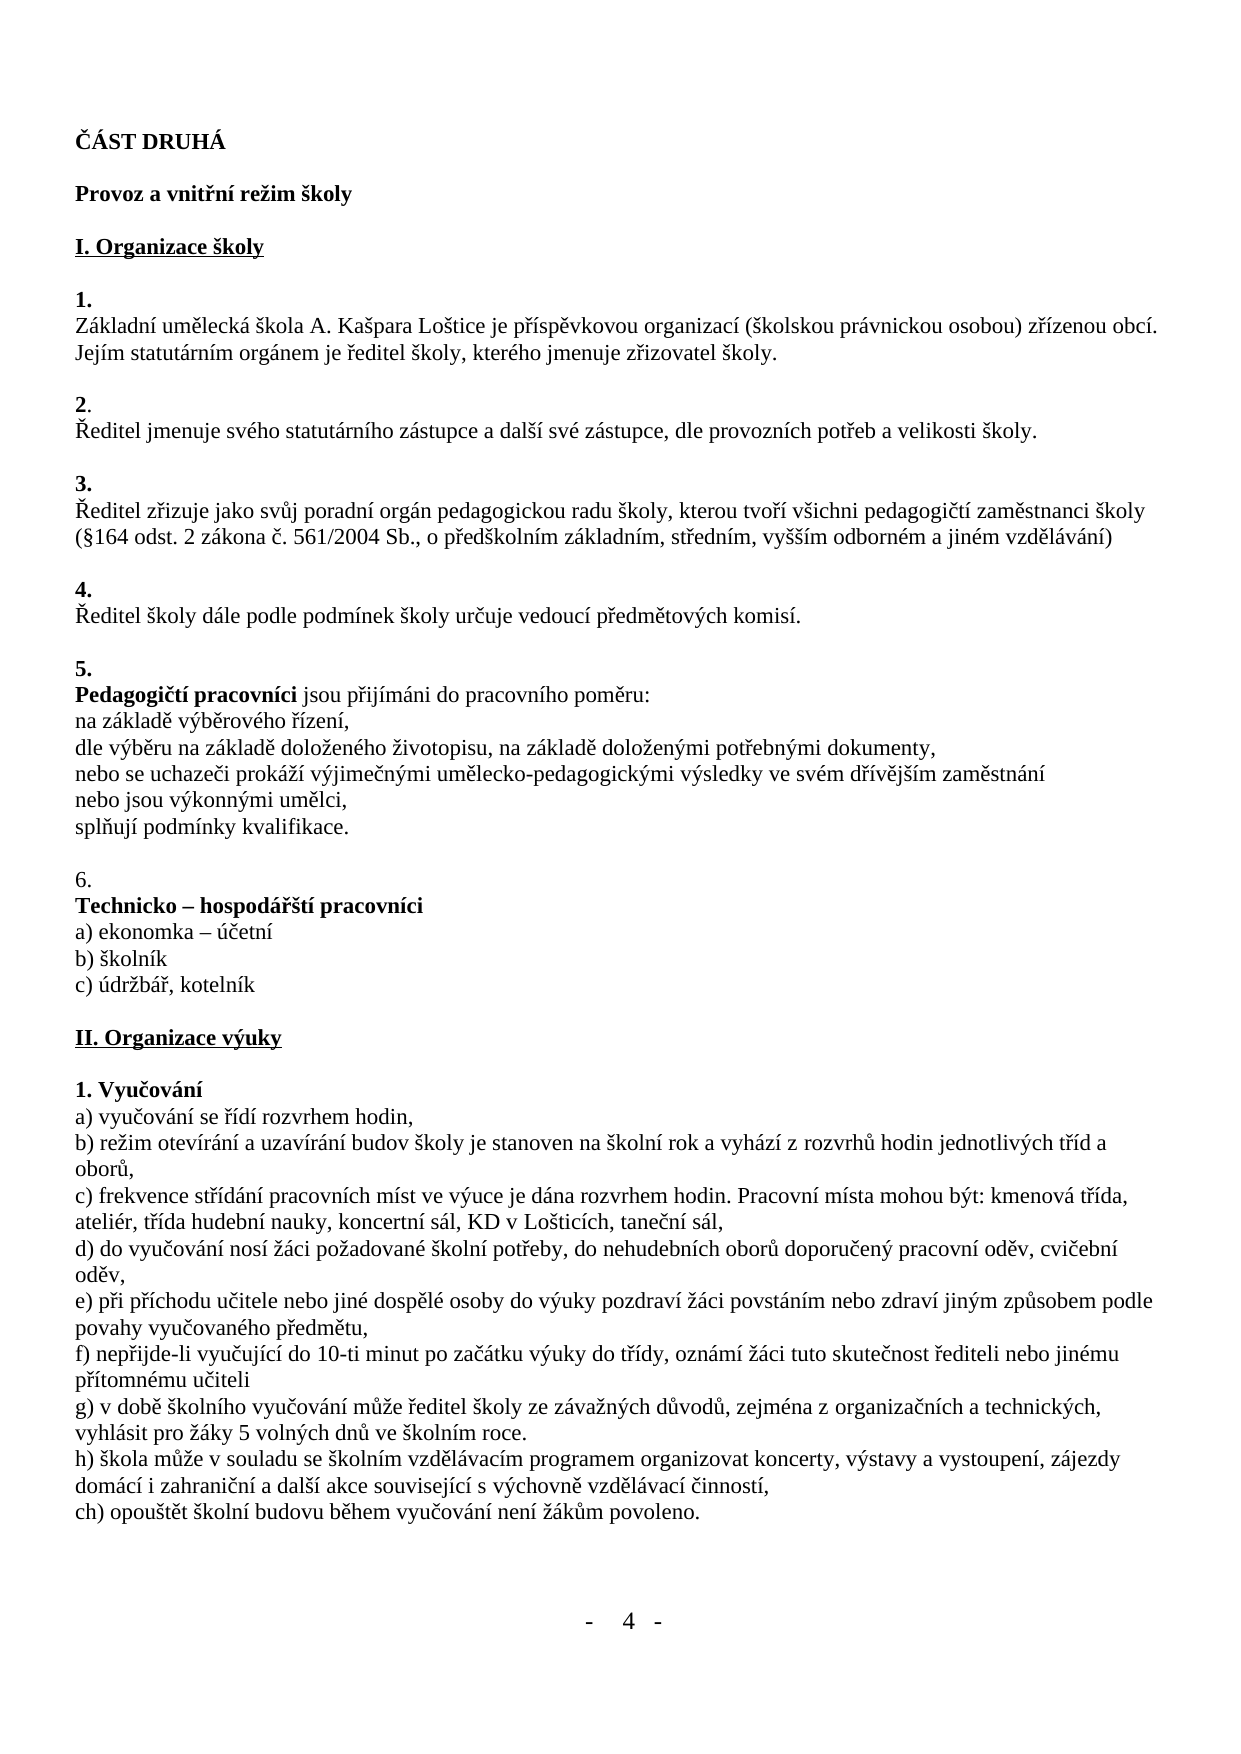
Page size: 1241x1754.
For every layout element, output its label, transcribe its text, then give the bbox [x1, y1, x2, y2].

text Ředitel školy dále podle podmínek školy určuje vedoucí předmětových komisí. [75, 602, 1165, 628]
text d) do vyučování nosí žáci požadované školní potřeby, do nehudebních oborů doporučený pracovní oděv, cvičební oděv, [75, 1234, 1165, 1287]
text dle výběru na základě doloženého životopisu, na základě doloženými potřebnými dokumenty, [75, 734, 1165, 760]
text Provoz a vnitřní režim školy [75, 180, 1165, 207]
text b) školník [75, 945, 1165, 971]
text 5. [75, 655, 1165, 681]
text nebo jsou výkonnými umělci, [75, 787, 1165, 813]
text a) ekonomka – účetní [75, 918, 1165, 945]
list 4 - [81, 1606, 1165, 1635]
text 4. [75, 576, 1165, 602]
text e) při příchodu učitele nebo jiné dospělé osoby do výuky pozdraví žáci povstáním nebo zdraví jiným způsobem podle povahy vyučovaného předmětu, [75, 1287, 1165, 1340]
text 1. [75, 286, 1165, 312]
text f) nepřijde-li vyučující do 10-ti minut po začátku výuky do třídy, oznámí žáci tuto skutečnost řediteli nebo jinému přítomnému učiteli [75, 1340, 1165, 1393]
text nebo se uchazeči prokáží výjimečnými umělecko-pedagogickými výsledky ve svém dřívějším zaměstnání [75, 760, 1165, 787]
text c) frekvence střídání pracovních míst ve výuce je dána rozvrhem hodin. Pracovní místa mohou být: kmenová třída, ateliér, třída hudební nauky, koncertní sál, KD v Lošticích, taneční sál, [75, 1182, 1165, 1234]
text Ředitel zřizuje jako svůj poradní orgán pedagogickou radu školy, kterou tvoří všichni pedagogičtí zaměstnanci školy (§164 odst. 2 zákona č. 561/2004 Sb., o předškolním základním, středním, vyšším odborném a jiném vzdělávání) [75, 497, 1165, 549]
text ch) opouštět školní budovu během vyučování není žákům povoleno. [75, 1498, 1165, 1524]
text splňují podmínky kvalifikace. [75, 813, 1165, 839]
text c) údržbář, kotelník [75, 971, 1165, 997]
text 1. Vyučování [75, 1076, 1165, 1103]
text b) režim otevírání a uzavírání budov školy je stanoven na školní rok a vyhází z rozvrhů hodin jednotlivých tříd a oborů, [75, 1129, 1165, 1182]
text ČÁST DRUHÁ [75, 128, 1165, 154]
text Pedagogičtí pracovníci jsou přijímáni do pracovního poměru: [75, 681, 1165, 707]
text I. Organizace školy [75, 233, 1165, 259]
text 6. [75, 866, 1165, 892]
text Ředitel jmenuje svého statutárního zástupce a další své zástupce, dle provozních potřeb a velikosti školy. [75, 418, 1165, 444]
text 3. [75, 470, 1165, 497]
text Technicko – hospodářští pracovníci [75, 892, 1165, 918]
text na základě výběrového řízení, [75, 707, 1165, 734]
text Základní umělecká škola A. Kašpara Loštice je příspěvkovou organizací (školskou právnickou osobou) zřízenou obcí. Jejím statutárním orgánem je ředitel školy, kterého jmenuje zřizovatel školy. [75, 312, 1165, 365]
text h) škola může v souladu se školním vzdělávacím programem organizovat koncerty, výstavy a vystoupení, zájezdy domácí i zahraniční a další akce související s výchovně vzdělávací činností, [75, 1445, 1165, 1498]
text a) vyučování se řídí rozvrhem hodin, [75, 1103, 1165, 1129]
text g) v době školního vyučování může ředitel školy ze závažných důvodů, zejména z organizačních a technických, vyhlásit pro žáky 5 volných dnů ve školním roce. [75, 1393, 1165, 1445]
text II. Organizace výuky [75, 1024, 1165, 1050]
text 2. [75, 391, 1165, 418]
